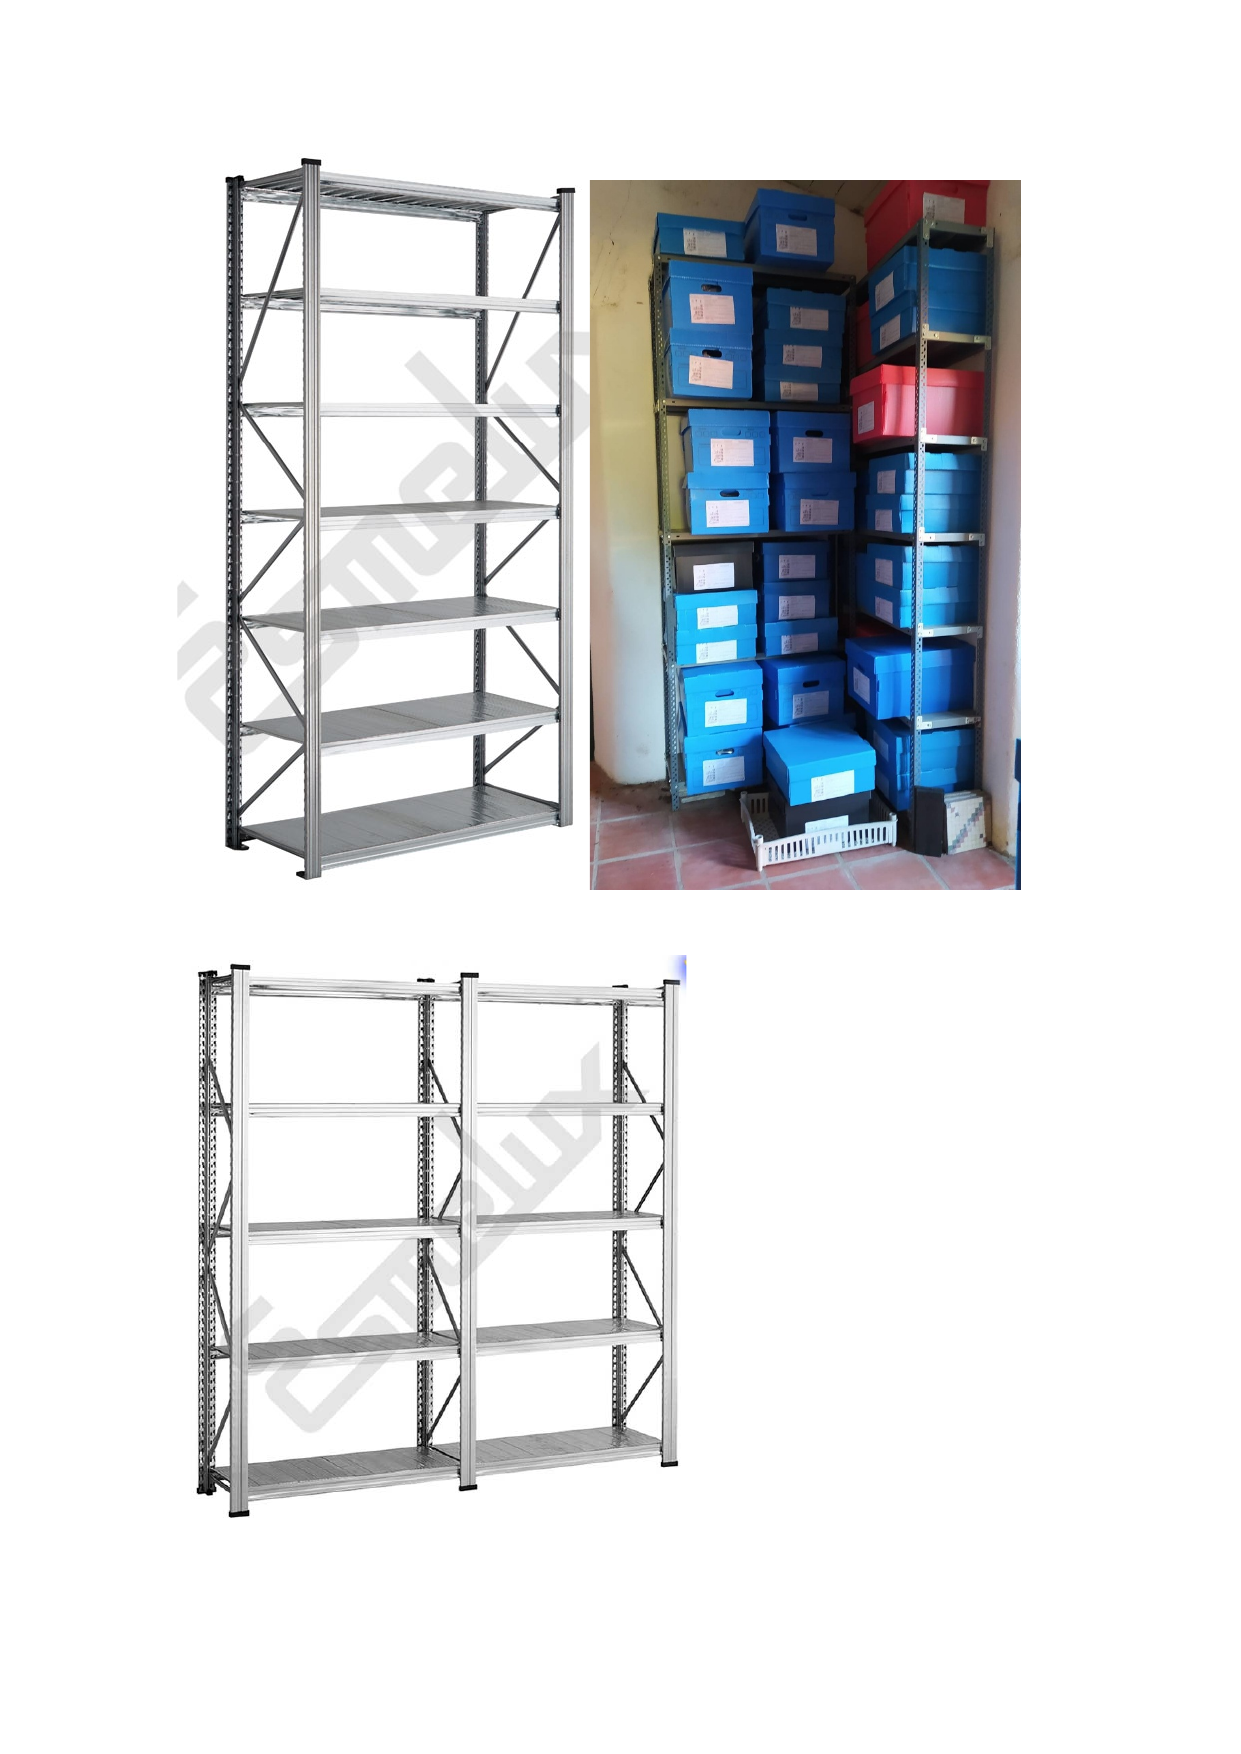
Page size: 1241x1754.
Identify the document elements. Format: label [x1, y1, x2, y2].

picture [177, 955, 687, 1535]
picture [177, 147, 1021, 890]
